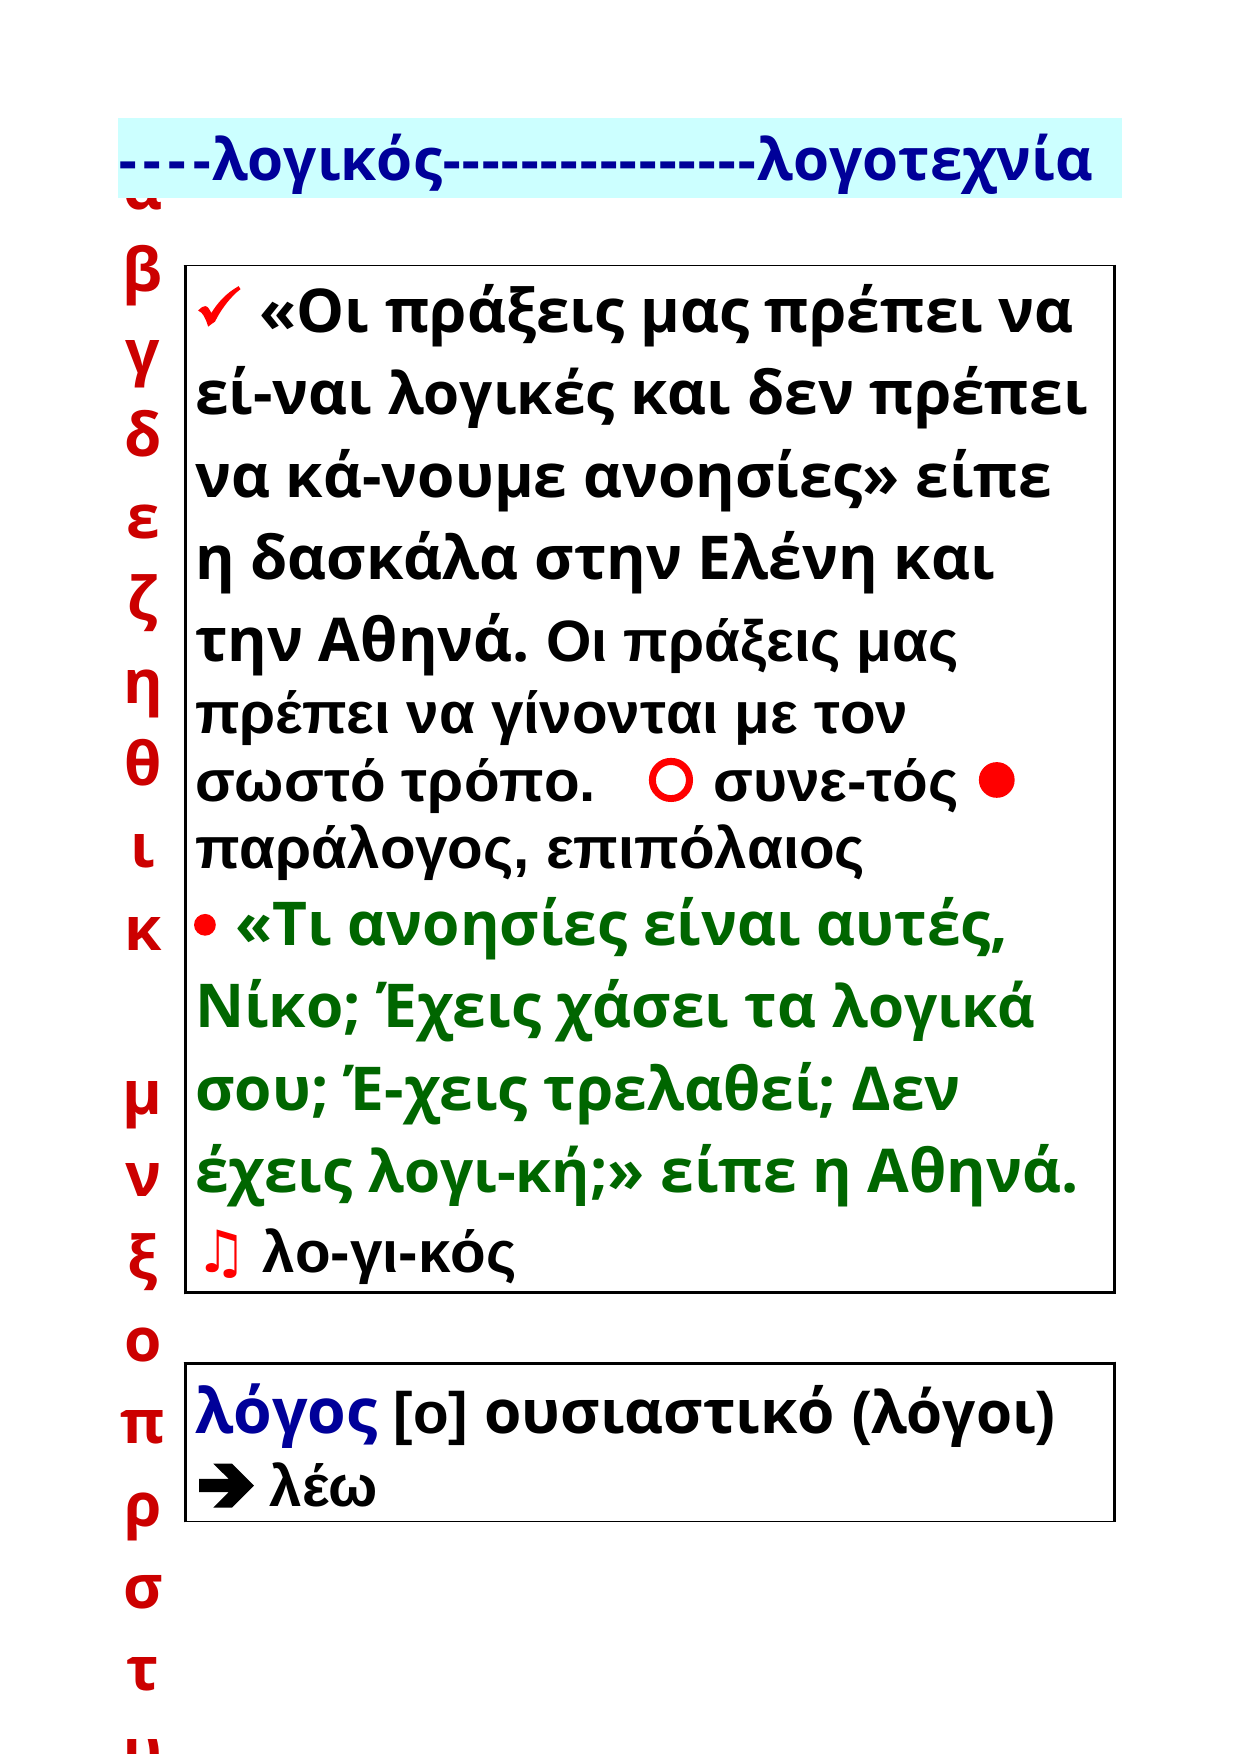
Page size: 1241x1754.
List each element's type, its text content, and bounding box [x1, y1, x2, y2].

text λόγος [ο] ουσιαστικό (λόγοι) λέω [187, 1365, 1113, 1521]
text «Τι ανοησίες είναι αυτές, Νίκο; Έχεις χάσει τα λογικά σου; Έ-χεις τρελαθεί; Δεν έχεις λογι-κή;» είπε η Αθηνά. ♫ λο-γι-κός [187, 878, 1113, 1291]
text λογικός λογοτεχνία [118, 118, 1122, 198]
text «Οι πράξεις μας πρέπει να εί-ναι λογικές και δεν πρέπει να κά-νουμε ανοησίες» είπε η δασκάλα στην Ελένη και την Αθηνά. Οι πράξεις μας πρέπει να γίνονται με τον σωστό τρόπο. συνε-τός παράλογος, επιπόλαιος [187, 266, 1113, 878]
